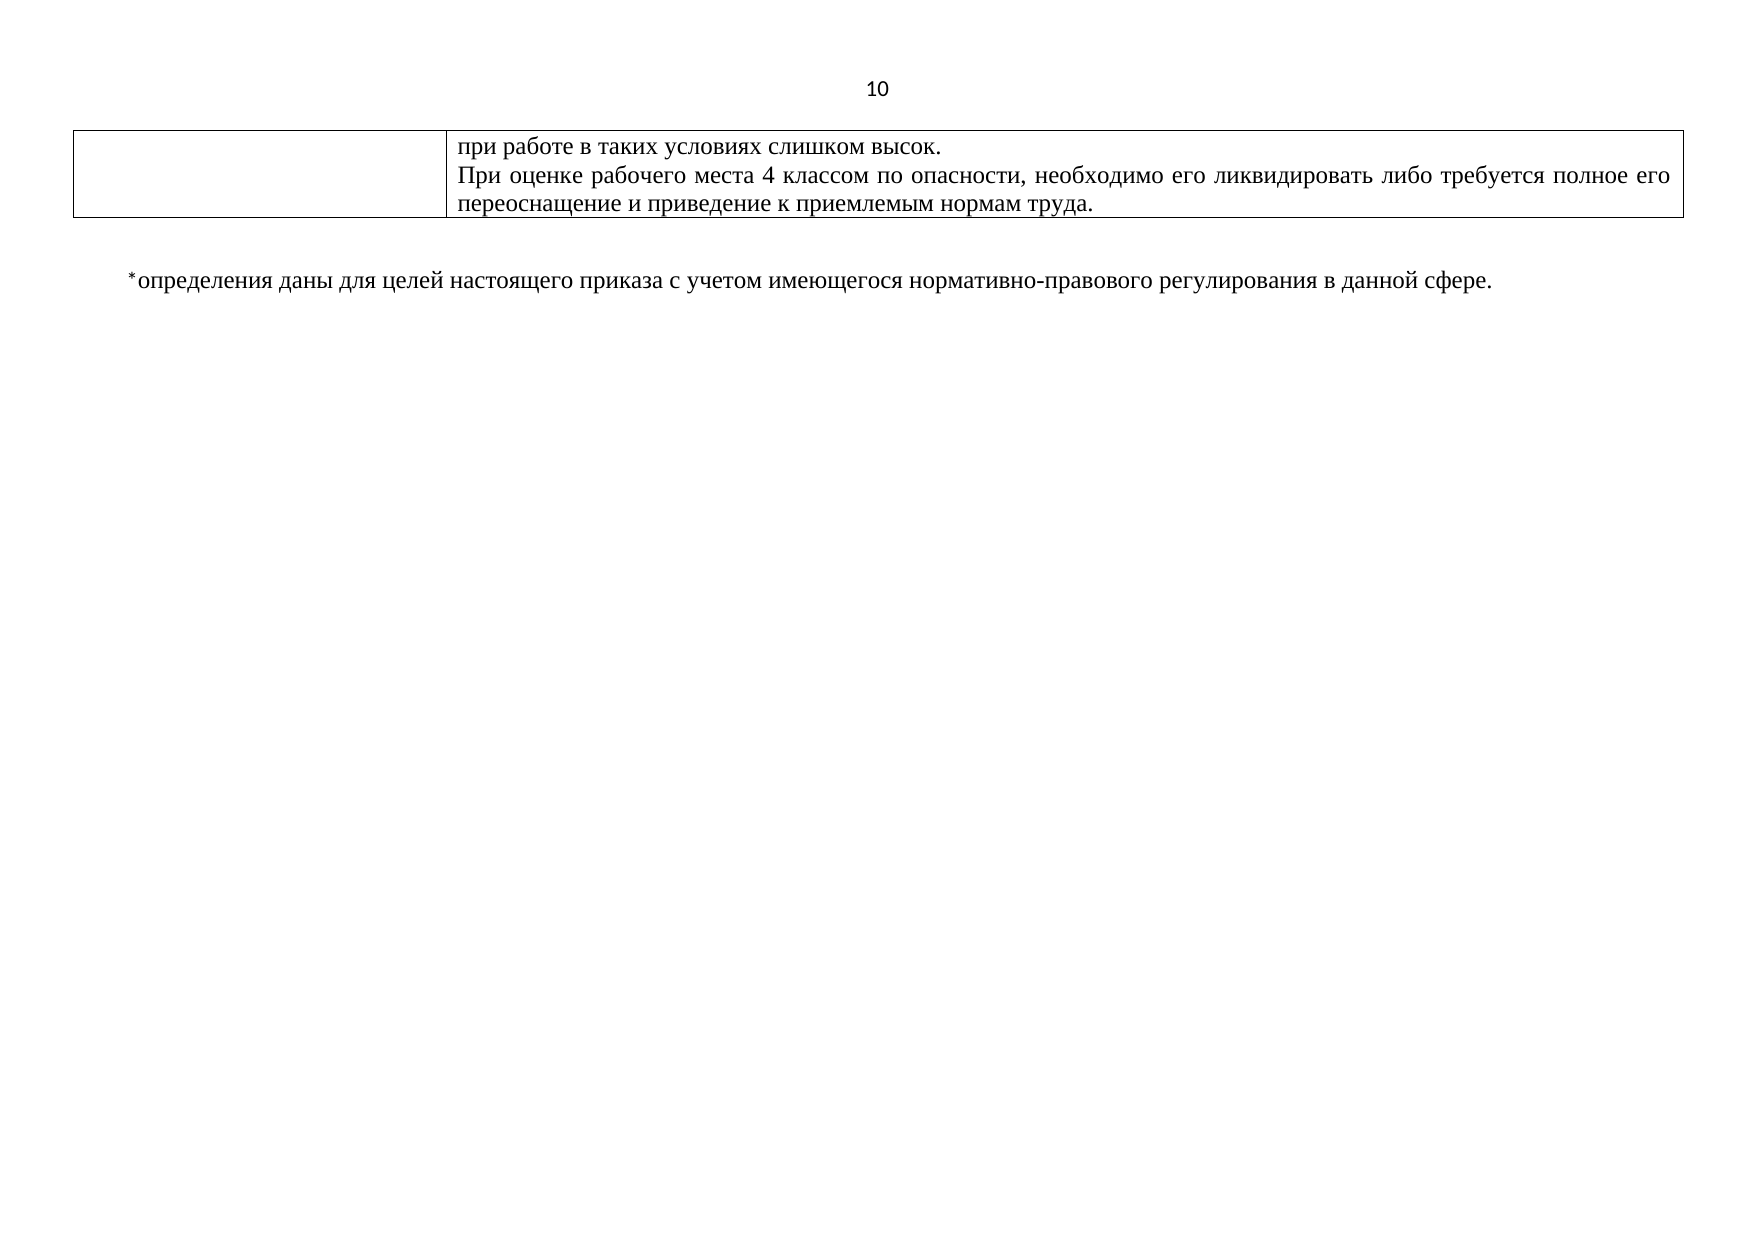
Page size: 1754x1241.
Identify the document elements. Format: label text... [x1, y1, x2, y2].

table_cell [447, 131, 1683, 217]
text *определения даны для целей настоящего приказа с учетом имеющегося нормативно-правового регулирования в данной сфере. [126, 265, 1665, 294]
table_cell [74, 131, 446, 217]
